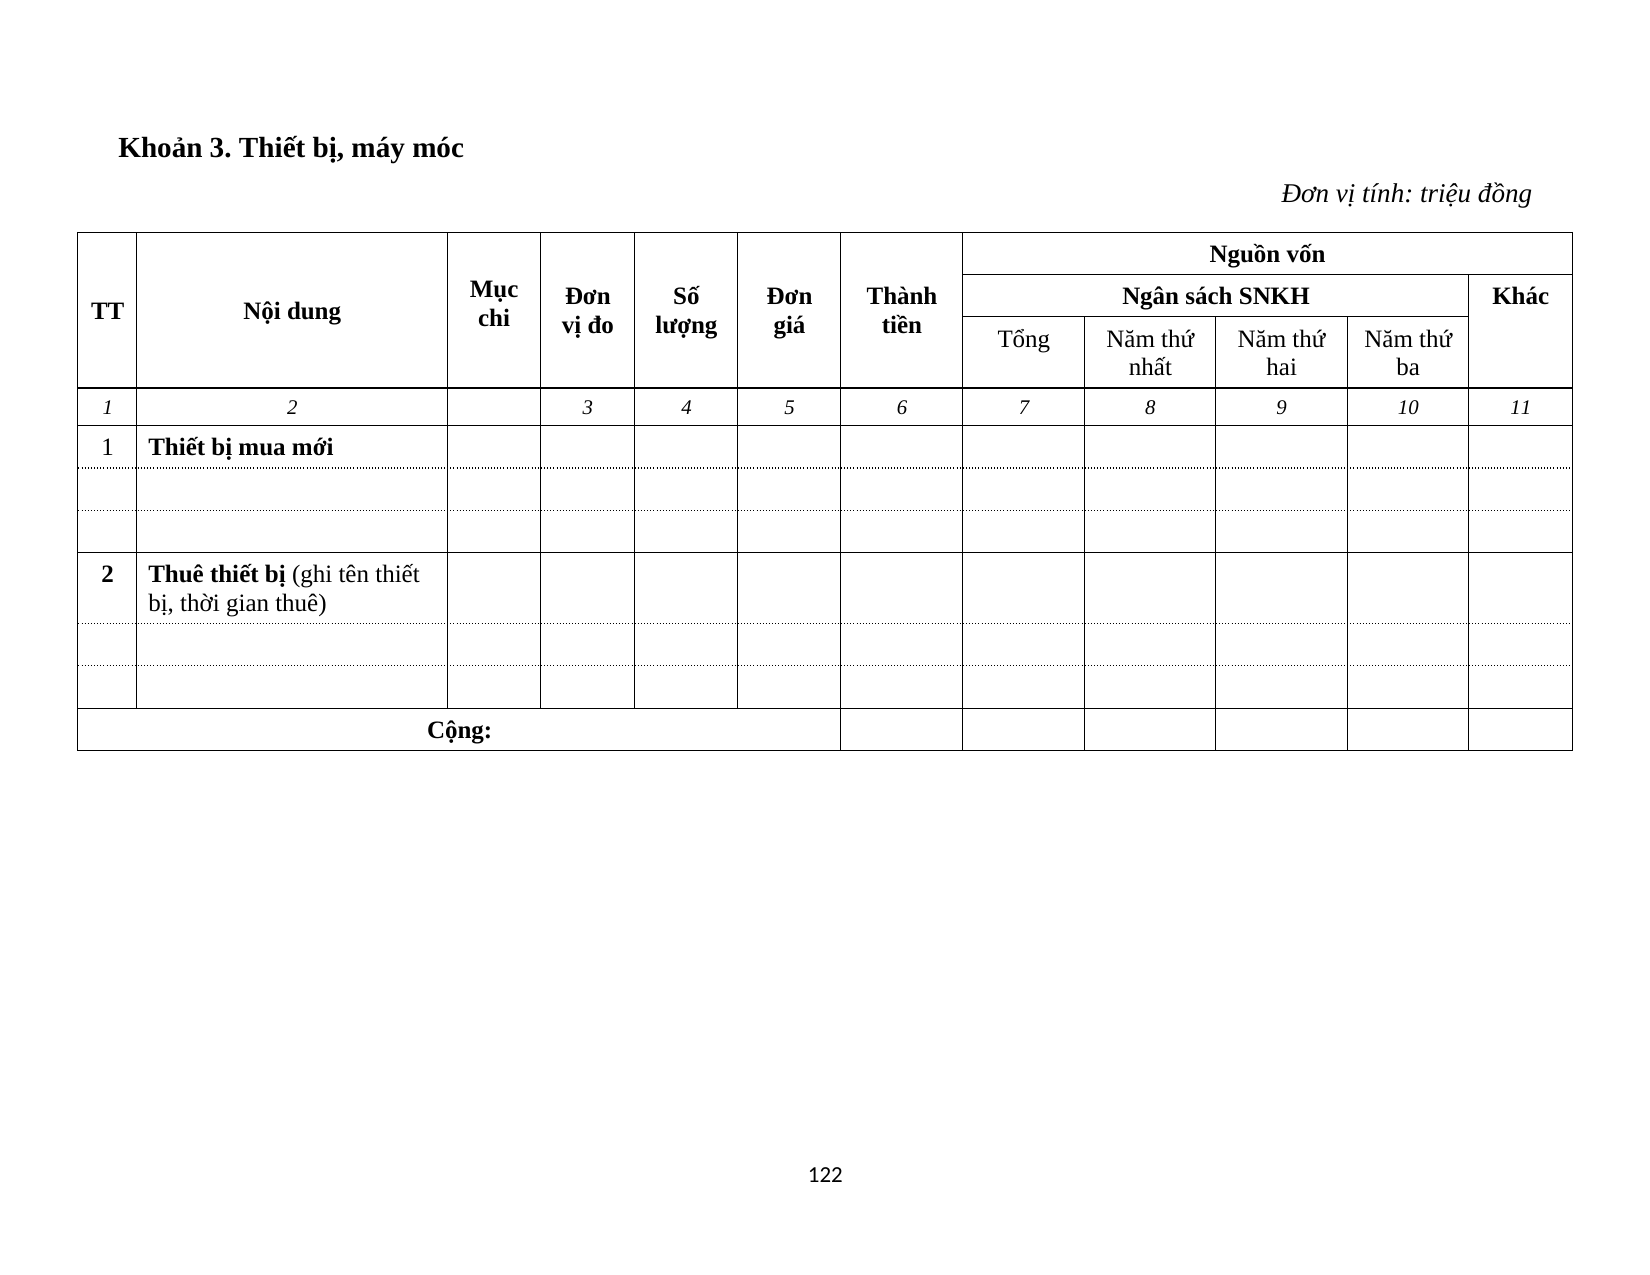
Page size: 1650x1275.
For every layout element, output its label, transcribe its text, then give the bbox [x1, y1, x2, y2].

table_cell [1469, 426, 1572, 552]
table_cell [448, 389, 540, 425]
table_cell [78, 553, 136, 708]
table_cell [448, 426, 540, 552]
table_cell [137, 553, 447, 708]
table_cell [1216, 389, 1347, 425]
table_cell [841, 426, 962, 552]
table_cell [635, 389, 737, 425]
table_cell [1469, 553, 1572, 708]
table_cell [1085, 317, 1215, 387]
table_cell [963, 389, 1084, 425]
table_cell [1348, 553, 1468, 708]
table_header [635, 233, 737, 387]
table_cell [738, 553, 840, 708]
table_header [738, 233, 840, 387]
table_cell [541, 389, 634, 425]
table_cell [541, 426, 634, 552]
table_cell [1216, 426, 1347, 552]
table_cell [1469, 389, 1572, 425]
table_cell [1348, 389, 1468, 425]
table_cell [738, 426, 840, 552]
text Đơn vị tính: triệu đồng [118, 177, 1532, 208]
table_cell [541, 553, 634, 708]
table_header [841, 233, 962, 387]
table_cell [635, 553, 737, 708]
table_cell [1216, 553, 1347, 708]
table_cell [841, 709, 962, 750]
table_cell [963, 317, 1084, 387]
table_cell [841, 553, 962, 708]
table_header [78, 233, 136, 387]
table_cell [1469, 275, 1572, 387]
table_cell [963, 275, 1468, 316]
text Khoản 3. Thiết bị, máy móc [118, 131, 1206, 164]
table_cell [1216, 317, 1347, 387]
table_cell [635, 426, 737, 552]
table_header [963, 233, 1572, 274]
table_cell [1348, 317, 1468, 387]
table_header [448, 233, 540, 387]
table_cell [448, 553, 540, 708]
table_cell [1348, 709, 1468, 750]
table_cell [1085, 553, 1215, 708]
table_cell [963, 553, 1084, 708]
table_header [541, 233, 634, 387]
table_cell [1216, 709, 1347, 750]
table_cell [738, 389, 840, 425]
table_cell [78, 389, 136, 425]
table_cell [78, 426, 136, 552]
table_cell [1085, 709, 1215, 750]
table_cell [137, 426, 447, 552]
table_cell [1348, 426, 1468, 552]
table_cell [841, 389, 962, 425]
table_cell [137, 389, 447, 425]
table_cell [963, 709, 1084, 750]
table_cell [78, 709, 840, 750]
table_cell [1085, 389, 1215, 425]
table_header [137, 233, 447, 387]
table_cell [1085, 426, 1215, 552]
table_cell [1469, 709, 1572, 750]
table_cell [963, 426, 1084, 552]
